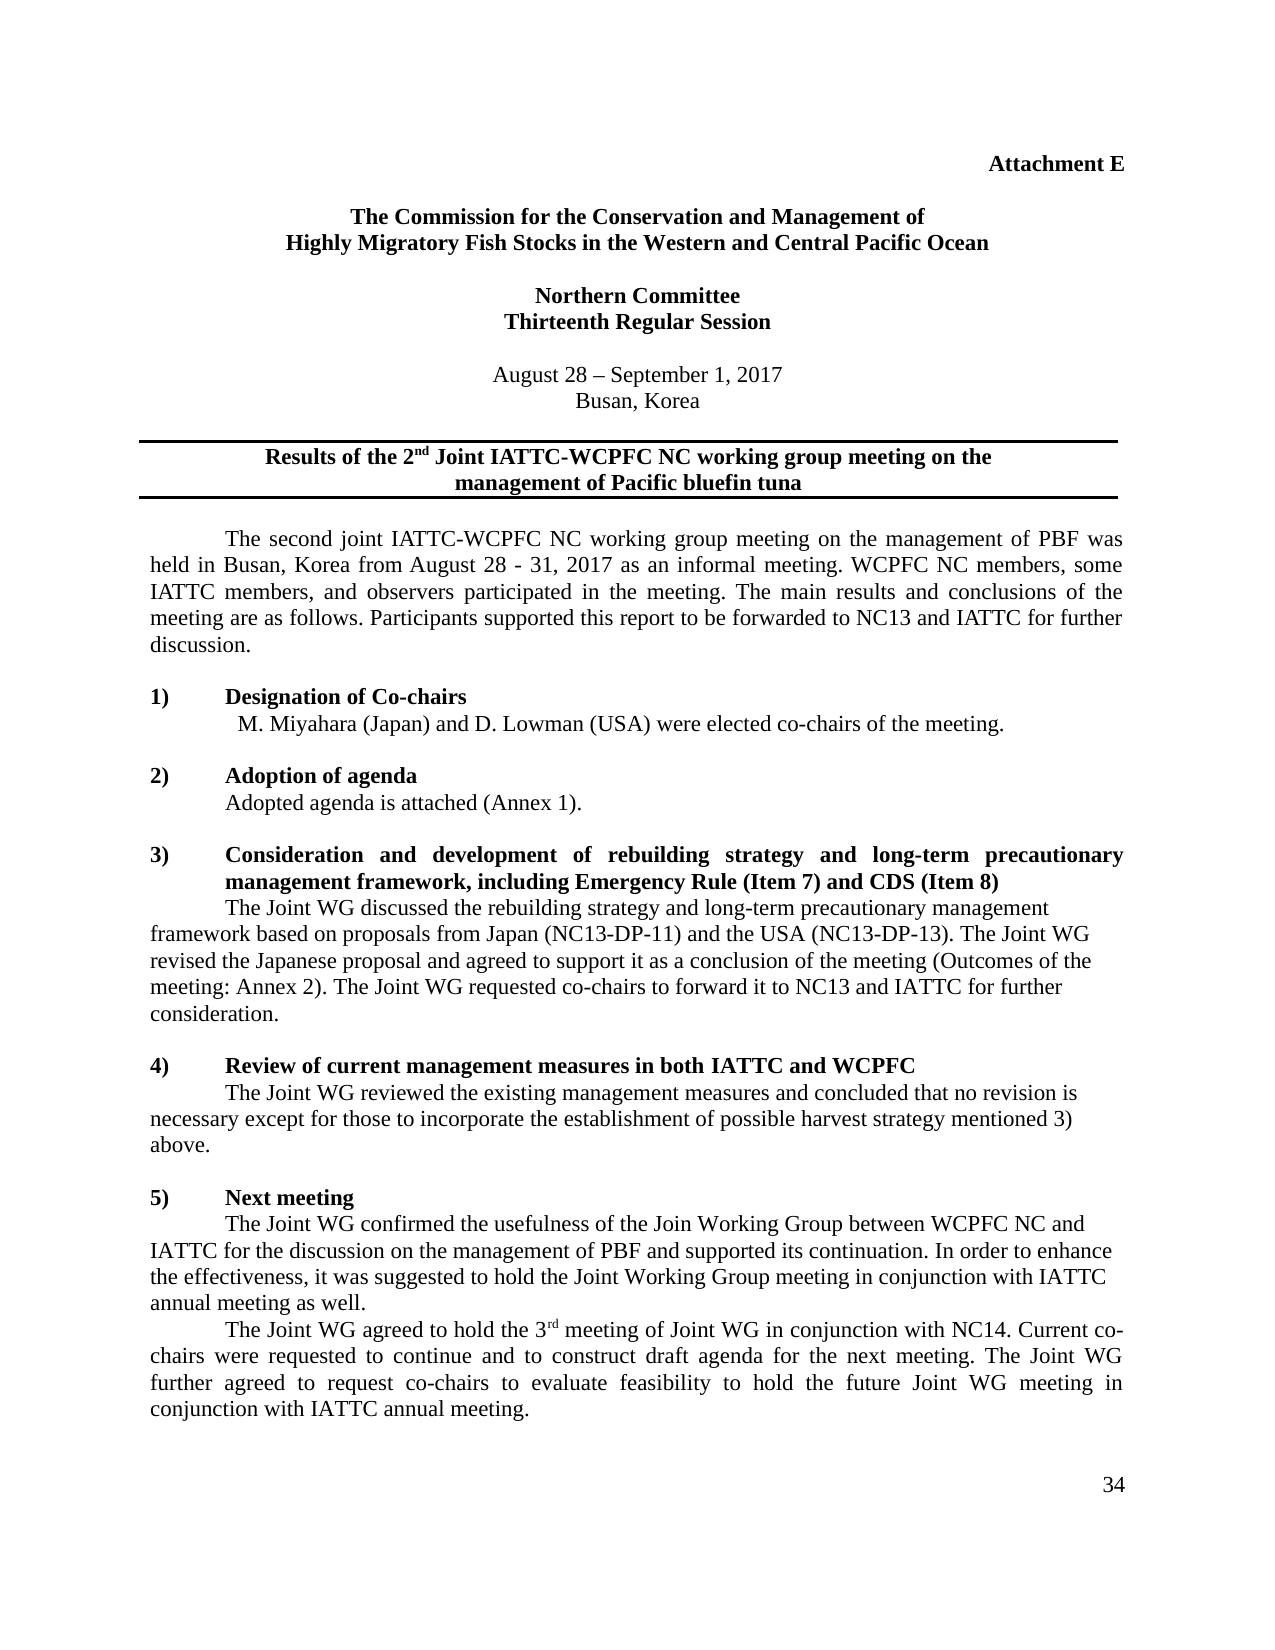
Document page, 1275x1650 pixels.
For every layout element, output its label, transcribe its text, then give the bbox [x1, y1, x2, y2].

text August 28 – September 1, 2017 [150, 361, 1125, 387]
text M. Miyahara (Japan) and D. Lowman (USA) were elected co-chairs of the meeting. [150, 710, 1125, 736]
text Adopted agenda is attached (Annex 1). [150, 789, 1125, 815]
text Busan, Korea [150, 387, 1125, 413]
list Consideration and development of rebuilding strategy and long-term precautionary management framework, including Emergency Rule (Item 7) and CDS (Item 8) [150, 841, 1125, 894]
text The Joint WG confirmed the usefulness of the Join Working Group between WCPFC NC and IATTC for the discussion on the management of PBF and supported its continuation. In order to enhance the effectiveness, it was suggested to hold the Joint Working Group meeting in conjunction with IATTC annual meeting as well. [150, 1210, 1125, 1316]
text The Joint WG agreed to hold the 3rd meeting of Joint WG in conjunction with NC14. Current co-chairs were requested to continue and to construct draft agenda for the next meeting. The Joint WG further agreed to request co-chairs to evaluate feasibility to hold the future Joint WG meeting in conjunction with IATTC annual meeting. [150, 1316, 1125, 1421]
text Northern Committee [150, 282, 1125, 308]
text Thirteenth Regular Session [150, 308, 1125, 334]
text The Commission for the Conservation and Management of [150, 203, 1125, 229]
table_header Results of the 2nd Joint IATTC-WCPFC NC working group meeting on the management of Pacific bluefin tuna [139, 443, 1118, 496]
list Designation of Co-chairs [150, 683, 1125, 710]
text Highly Migratory Fish Stocks in the Western and Central Pacific Ocean [150, 229, 1125, 255]
text The Joint WG discussed the rebuilding strategy and long-term precautionary management framework based on proposals from Japan (NC13-DP-11) and the USA (NC13-DP-13). The Joint WG revised the Japanese proposal and agreed to support it as a conclusion of the meeting (Outcomes of the meeting: Annex 2). The Joint WG requested co-chairs to forward it to NC13 and IATTC for further consideration. [150, 894, 1125, 1026]
text The Joint WG reviewed the existing management measures and concluded that no revision is necessary except for those to incorporate the establishment of possible harvest strategy mentioned 3) above. [150, 1079, 1125, 1158]
list Adoption of agenda [150, 762, 1125, 789]
list Review of current management measures in both IATTC and WCPFC [150, 1052, 1125, 1079]
text Attachment E [150, 150, 1125, 176]
list Next meeting [150, 1184, 1125, 1210]
text The second joint IATTC-WCPFC NC working group meeting on the management of PBF was held in Busan, Korea from August 28 - 31, 2017 as an informal meeting. WCPFC NC members, some IATTC members, and observers participated in the meeting. The main results and conclusions of the meeting are as follows. Participants supported this report to be forwarded to NC13 and IATTC for further discussion. [150, 525, 1125, 657]
